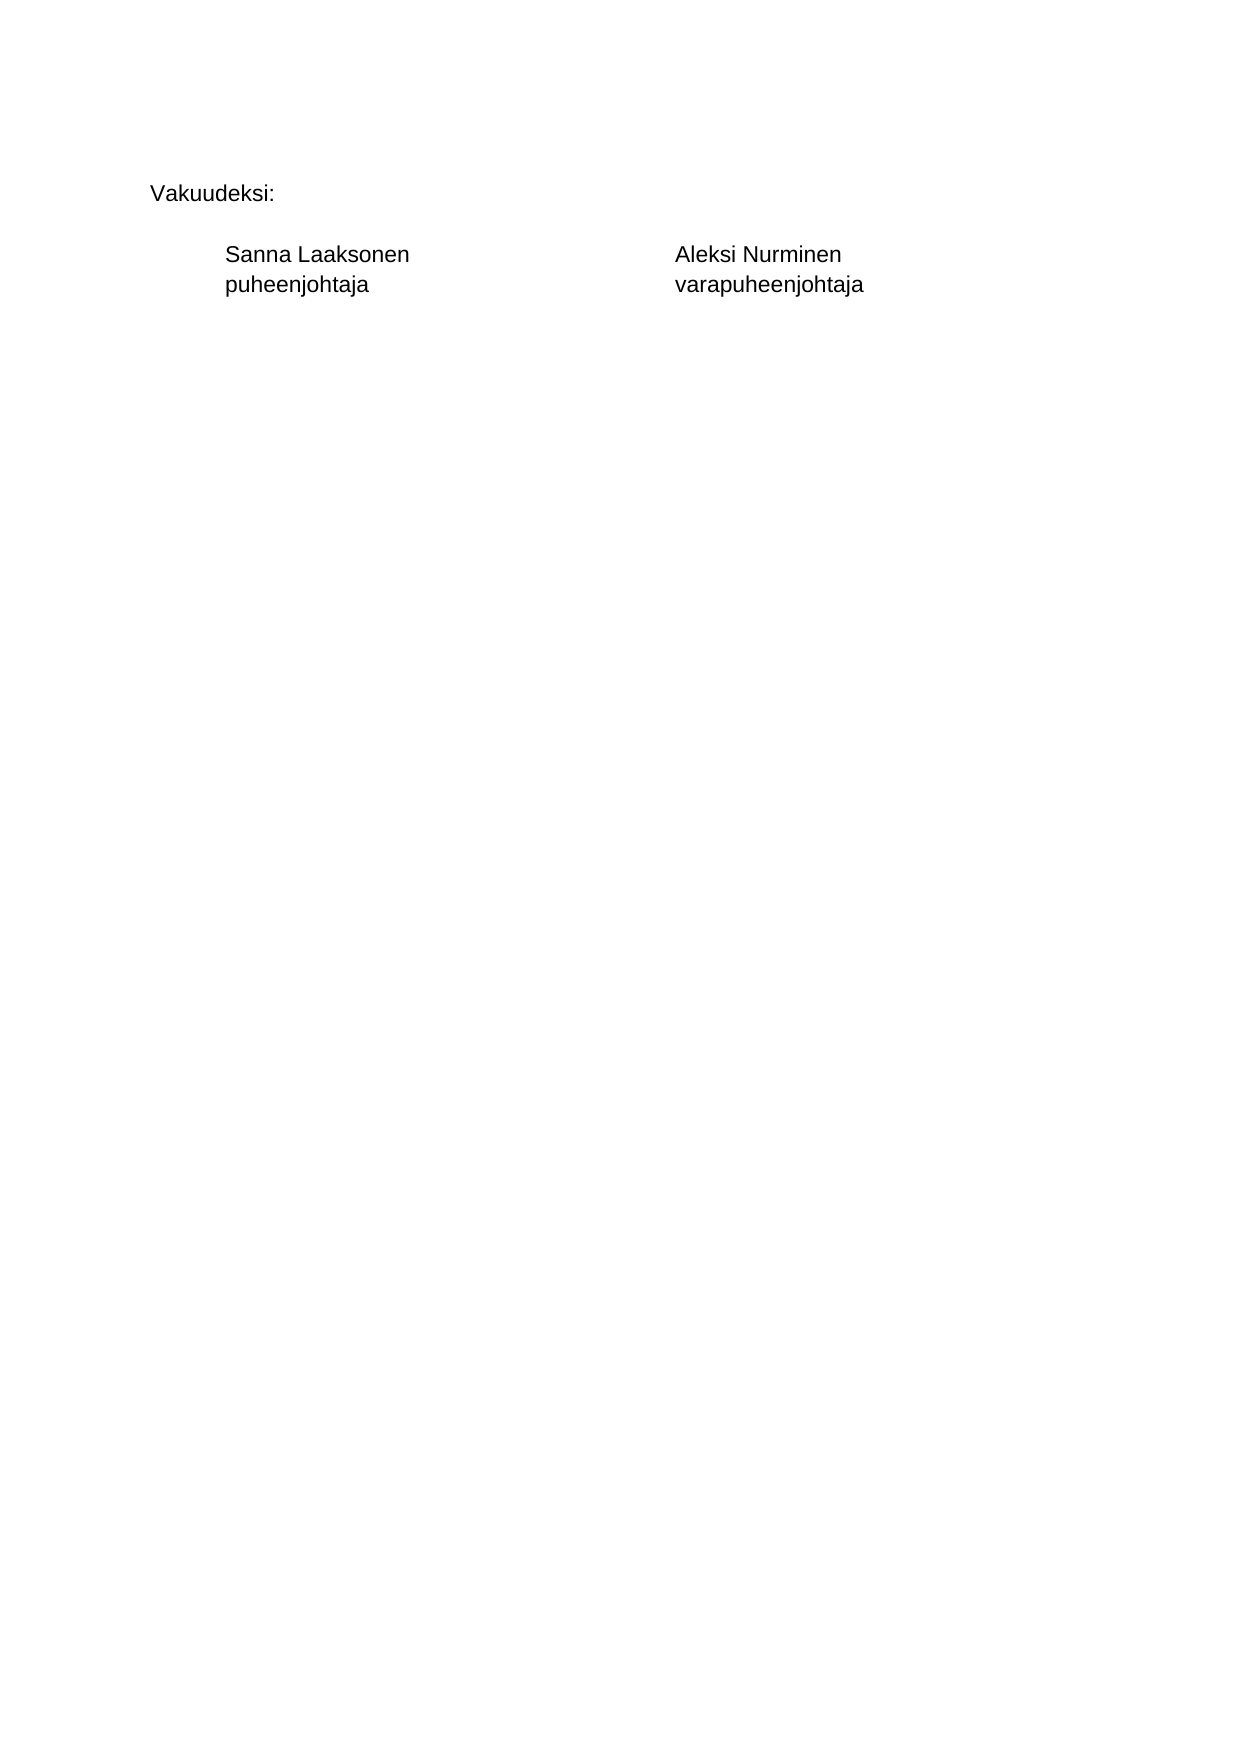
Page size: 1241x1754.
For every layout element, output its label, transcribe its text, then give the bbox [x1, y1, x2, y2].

text puheenjohtaja varapuheenjohtaja [150, 271, 1090, 297]
text Sanna Laaksonen Aleksi Nurminen [150, 241, 1090, 267]
text Vakuudeksi: [150, 180, 1090, 207]
